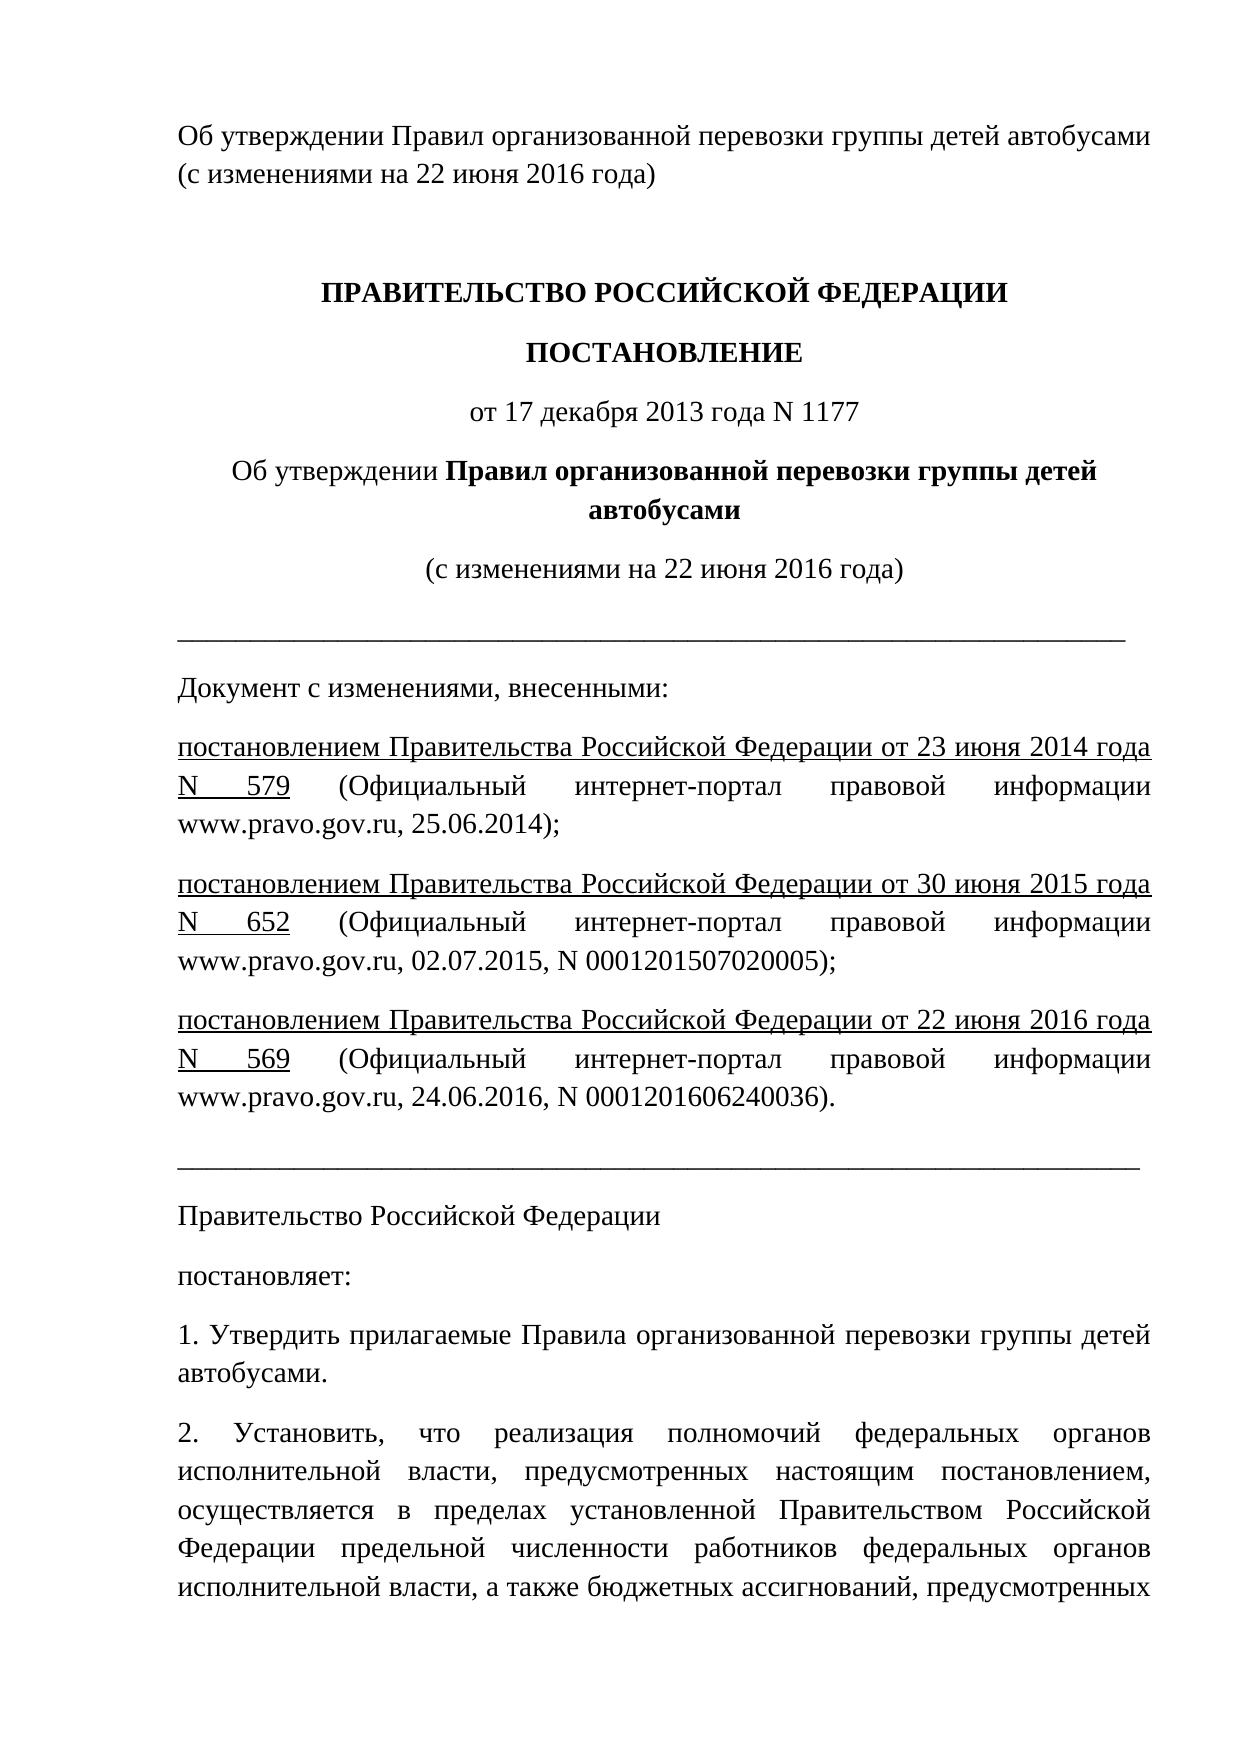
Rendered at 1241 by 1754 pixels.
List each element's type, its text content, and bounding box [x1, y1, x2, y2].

text постановлением Правительства Российской Федерации от 30 июня 2015 года N 652 (Официальный интернет-портал правовой информации www.pravo.gov.ru, 02.07.2015, N 0001201507020005); [177, 866, 1152, 895]
text постановлением Правительства Российской Федерации от 22 июня 2016 года N 569 (Официальный интернет-портал правовой информации www.pravo.gov.ru, 24.06.2016, N 0001201606240036). [177, 1002, 1152, 1031]
text Документ с изменениями, внесенными: [177, 670, 1152, 704]
text постановлением Правительства Российской Федерации от 23 июня 2014 года N 579 (Официальный интернет-портал правовой информации www.pravo.gov.ru, 25.06.2014); [177, 760, 1152, 840]
text (с изменениями на 22 июня 2016 года) [177, 551, 1152, 585]
text 1. Утвердить прилагаемые Правила организованной перевозки группы детей автобусами. [177, 1317, 1152, 1389]
text постановлением Правительства Российской Федерации от 22 июня 2016 года N 569 (Официальный интернет-портал правовой информации www.pravo.gov.ru, 24.06.2016, N 0001201606240036). [177, 1032, 1152, 1113]
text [177, 1415, 1152, 1603]
text Об утверждении Правил организованной перевозки группы детей автобусами (с изменениями на 22 июня 2016 года) [177, 118, 1152, 190]
text __________________________________________________________________ [177, 1139, 1152, 1172]
text ПРАВИТЕЛЬСТВО РОССИЙСКОЙ ФЕДЕРАЦИИ [177, 275, 1152, 309]
text _________________________________________________________________ [177, 611, 1152, 644]
text постановлением Правительства Российской Федерации от 23 июня 2014 года N 579 (Официальный интернет-портал правовой информации www.pravo.gov.ru, 25.06.2014); [177, 729, 1152, 759]
text постановляет: [177, 1258, 1152, 1291]
text Правительство Российской Федерации [177, 1198, 1152, 1232]
text ПОСТАНОВЛЕНИЕ [177, 335, 1152, 368]
text постановлением Правительства Российской Федерации от 30 июня 2015 года N 652 (Официальный интернет-портал правовой информации www.pravo.gov.ru, 02.07.2015, N 0001201507020005); [177, 896, 1152, 977]
text от 17 декабря 2013 года N 1177 [177, 394, 1152, 428]
text Об утверждении Правил организованной перевозки группы детей автобусами [177, 453, 1152, 526]
